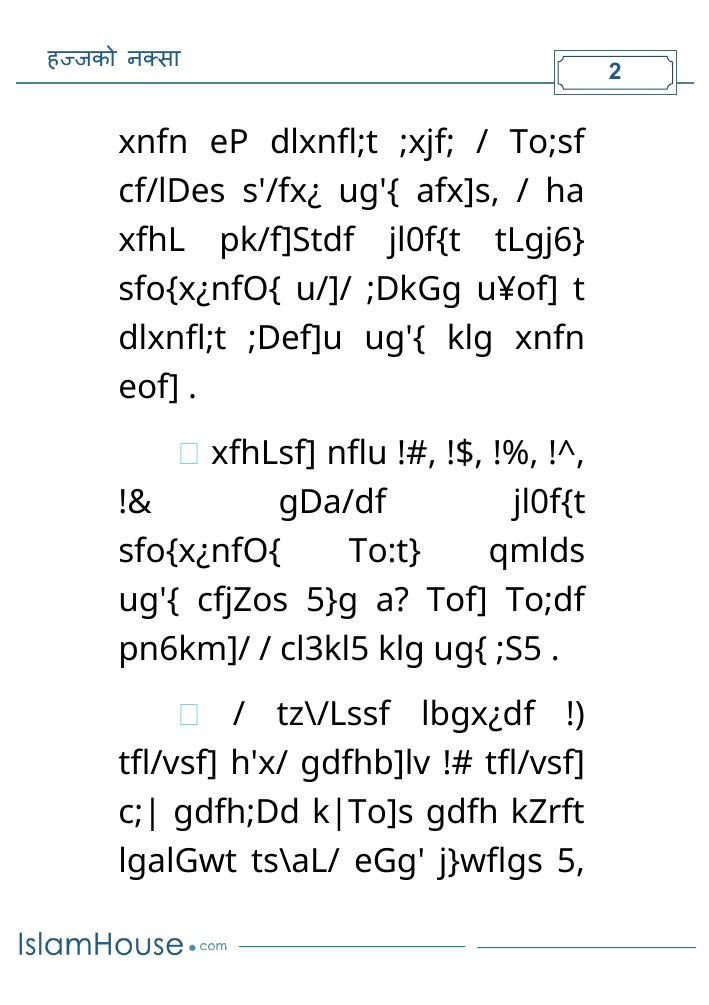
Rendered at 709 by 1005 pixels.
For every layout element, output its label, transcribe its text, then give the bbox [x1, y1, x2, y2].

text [118, 118, 586, 408]
picture [180, 443, 197, 464]
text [118, 690, 586, 882]
text xfhLsf] nflu !#, !$, !%, !^, !& gDa/df jl0f{t sfo{x¿nfO{ To:t} qmlds ug'{ cfjZos 5}g a? Tof] To;df pn6km]/ / cl3kl5 klg ug{ ;S5 . [118, 428, 586, 670]
picture [12, 928, 466, 961]
picture [180, 704, 197, 725]
picture [471, 929, 697, 962]
